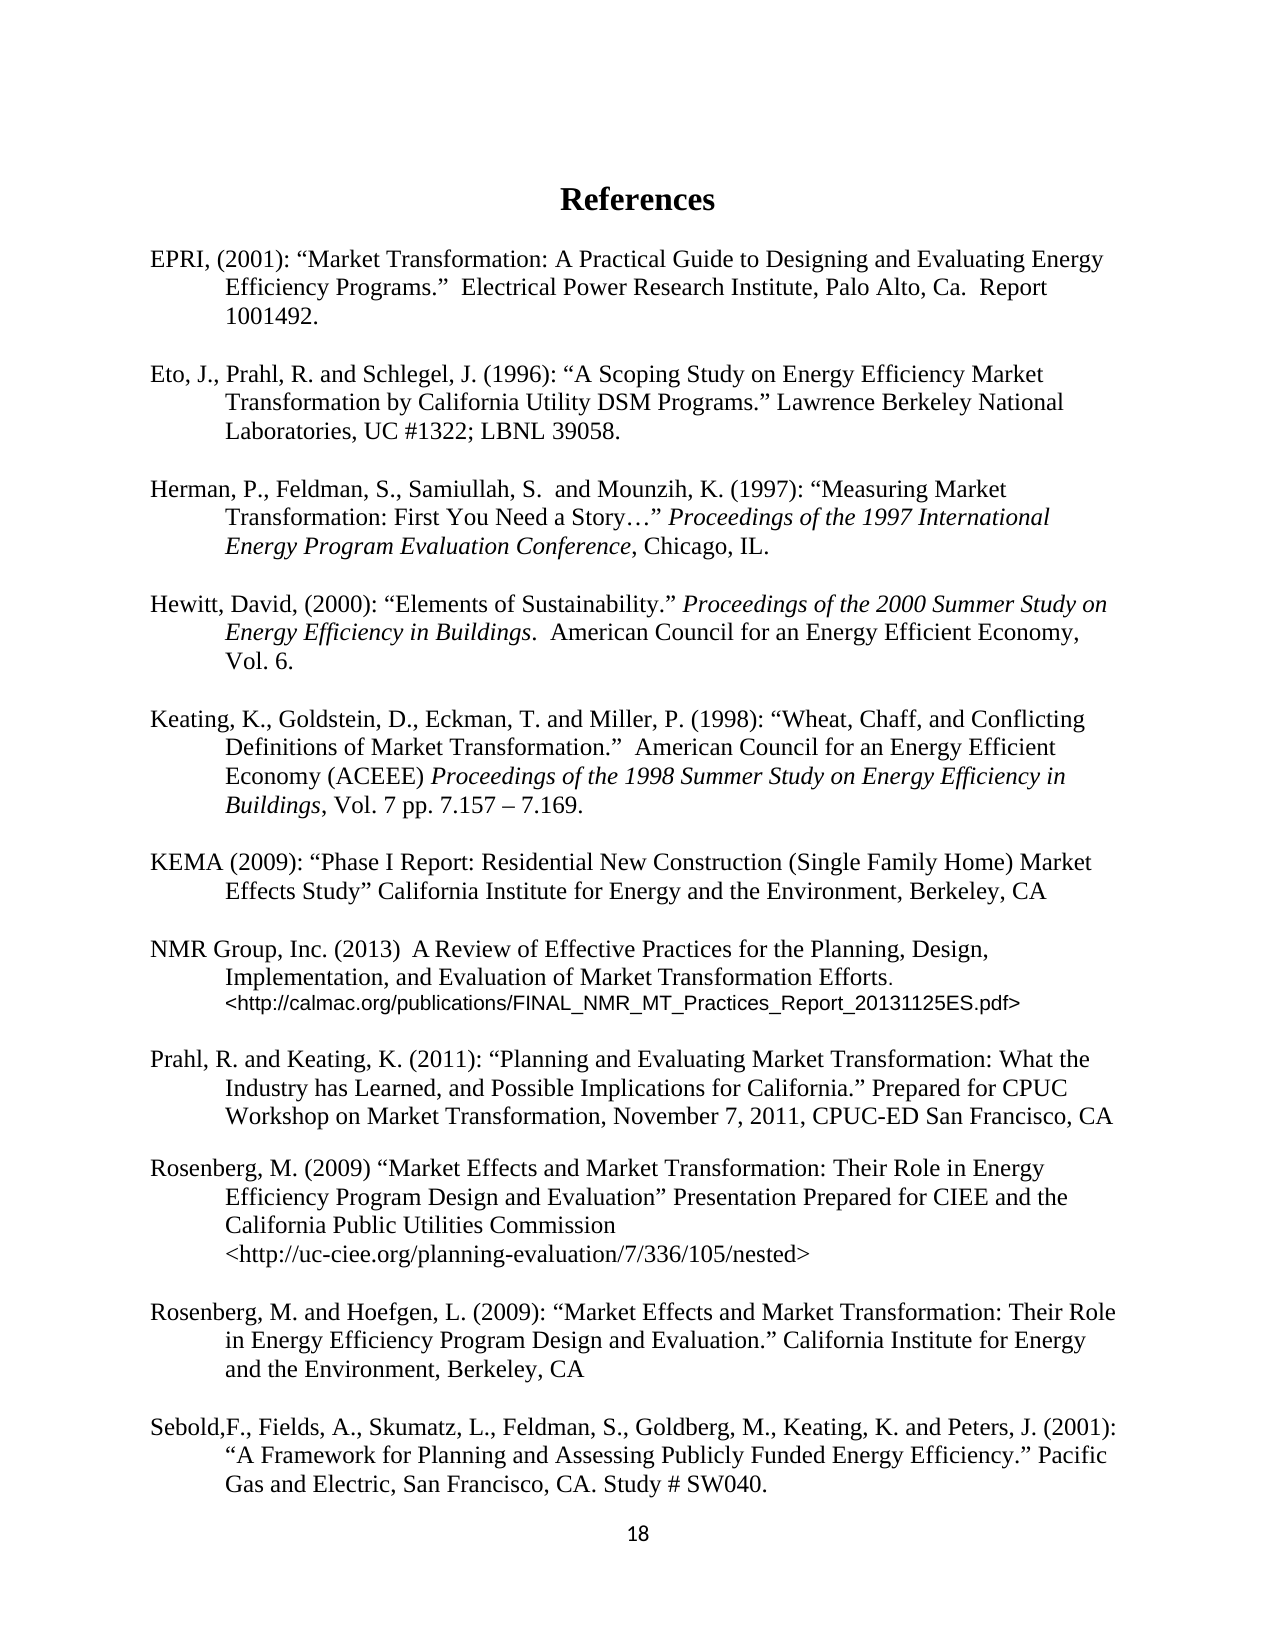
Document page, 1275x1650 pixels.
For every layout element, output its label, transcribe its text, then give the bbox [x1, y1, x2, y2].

text “A Framework for Planning and Assessing Publicly Funded Energy Efficiency.” Pacific Gas and Electric, San Francisco, CA. Study # SW040. [150, 1440, 1125, 1498]
text EPRI, (2001): “Market Transformation: A Practical Guide to Designing and Evaluating Energy [150, 244, 1125, 272]
text Definitions of Market Transformation.” American Council for an Energy Efficient Economy (ACEEE) Proceedings of the 1998 Summer Study on Energy Efficiency in Buildings, Vol. 7 pp. 7.157 – 7.169. [150, 732, 1125, 819]
text References [150, 179, 1125, 217]
text Prahl, R. and Keating, K. (2011): “Planning and Evaluating Market Transformation: What the [150, 1044, 1125, 1073]
text <http://calmac.org/publications/FINAL_NMR_MT_Practices_Report_20131125ES.pdf> [150, 991, 1125, 1015]
text Rosenberg, M. (2009) “Market Effects and Market Transformation: Their Role in Energy [150, 1153, 1125, 1182]
text Eto, J., Prahl, R. and Schlegel, J. (1996): “A Scoping Study on Energy Efficiency Market [150, 359, 1125, 387]
text Efficiency Program Design and Evaluation” Presentation Prepared for CIEE and the California Public Utilities Commission <http://uc-ciee.org/planning-evaluation/7/336/105/nested> [225, 1182, 1125, 1268]
text Efficiency Programs.” Electrical Power Research Institute, Palo Alto, Ca. Report 1001492. [150, 272, 1125, 330]
text KEMA (2009): “Phase I Report: Residential New Construction (Single Family Home) Market [150, 847, 1125, 876]
text Herman, P., Feldman, S., Samiullah, S. and Mounzih, K. (1997): “Measuring Market [150, 474, 1125, 502]
text Hewitt, David, (2000): “Elements of Sustainability.” Proceedings of the 2000 Summer Study on [150, 589, 1125, 617]
text Implementation, and Evaluation of Market Transformation Efforts. [150, 962, 1125, 991]
text in Energy Efficiency Program Design and Evaluation.” California Institute for Energy and the Environment, Berkeley, CA [150, 1325, 1125, 1383]
text Keating, K., Goldstein, D., Eckman, T. and Miller, P. (1998): “Wheat, Chaff, and Conflicting [150, 704, 1125, 732]
text Industry has Learned, and Possible Implications for California.” Prepared for CPUC Workshop on Market Transformation, November 7, 2011, CPUC-ED San Francisco, CA [150, 1073, 1125, 1130]
text Energy Efficiency in Buildings. American Council for an Energy Efficient Economy, Vol. 6. [150, 617, 1125, 675]
text Transformation by California Utility DSM Programs.” Lawrence Berkeley National Laboratories, UC #1322; LBNL 39058. [150, 387, 1125, 445]
text Rosenberg, M. and Hoefgen, L. (2009): “Market Effects and Market Transformation: Their Role [150, 1297, 1125, 1325]
text Effects Study” California Institute for Energy and the Environment, Berkeley, CA [150, 876, 1125, 905]
text NMR Group, Inc. (2013) A Review of Effective Practices for the Planning, Design, [150, 934, 1125, 962]
text Sebold,F., Fields, A., Skumatz, L., Feldman, S., Goldberg, M., Keating, K. and Peters, J. (2001): [150, 1412, 1125, 1440]
text Transformation: First You Need a Story…” Proceedings of the 1997 International Energy Program Evaluation Conference, Chicago, IL. [150, 502, 1125, 560]
